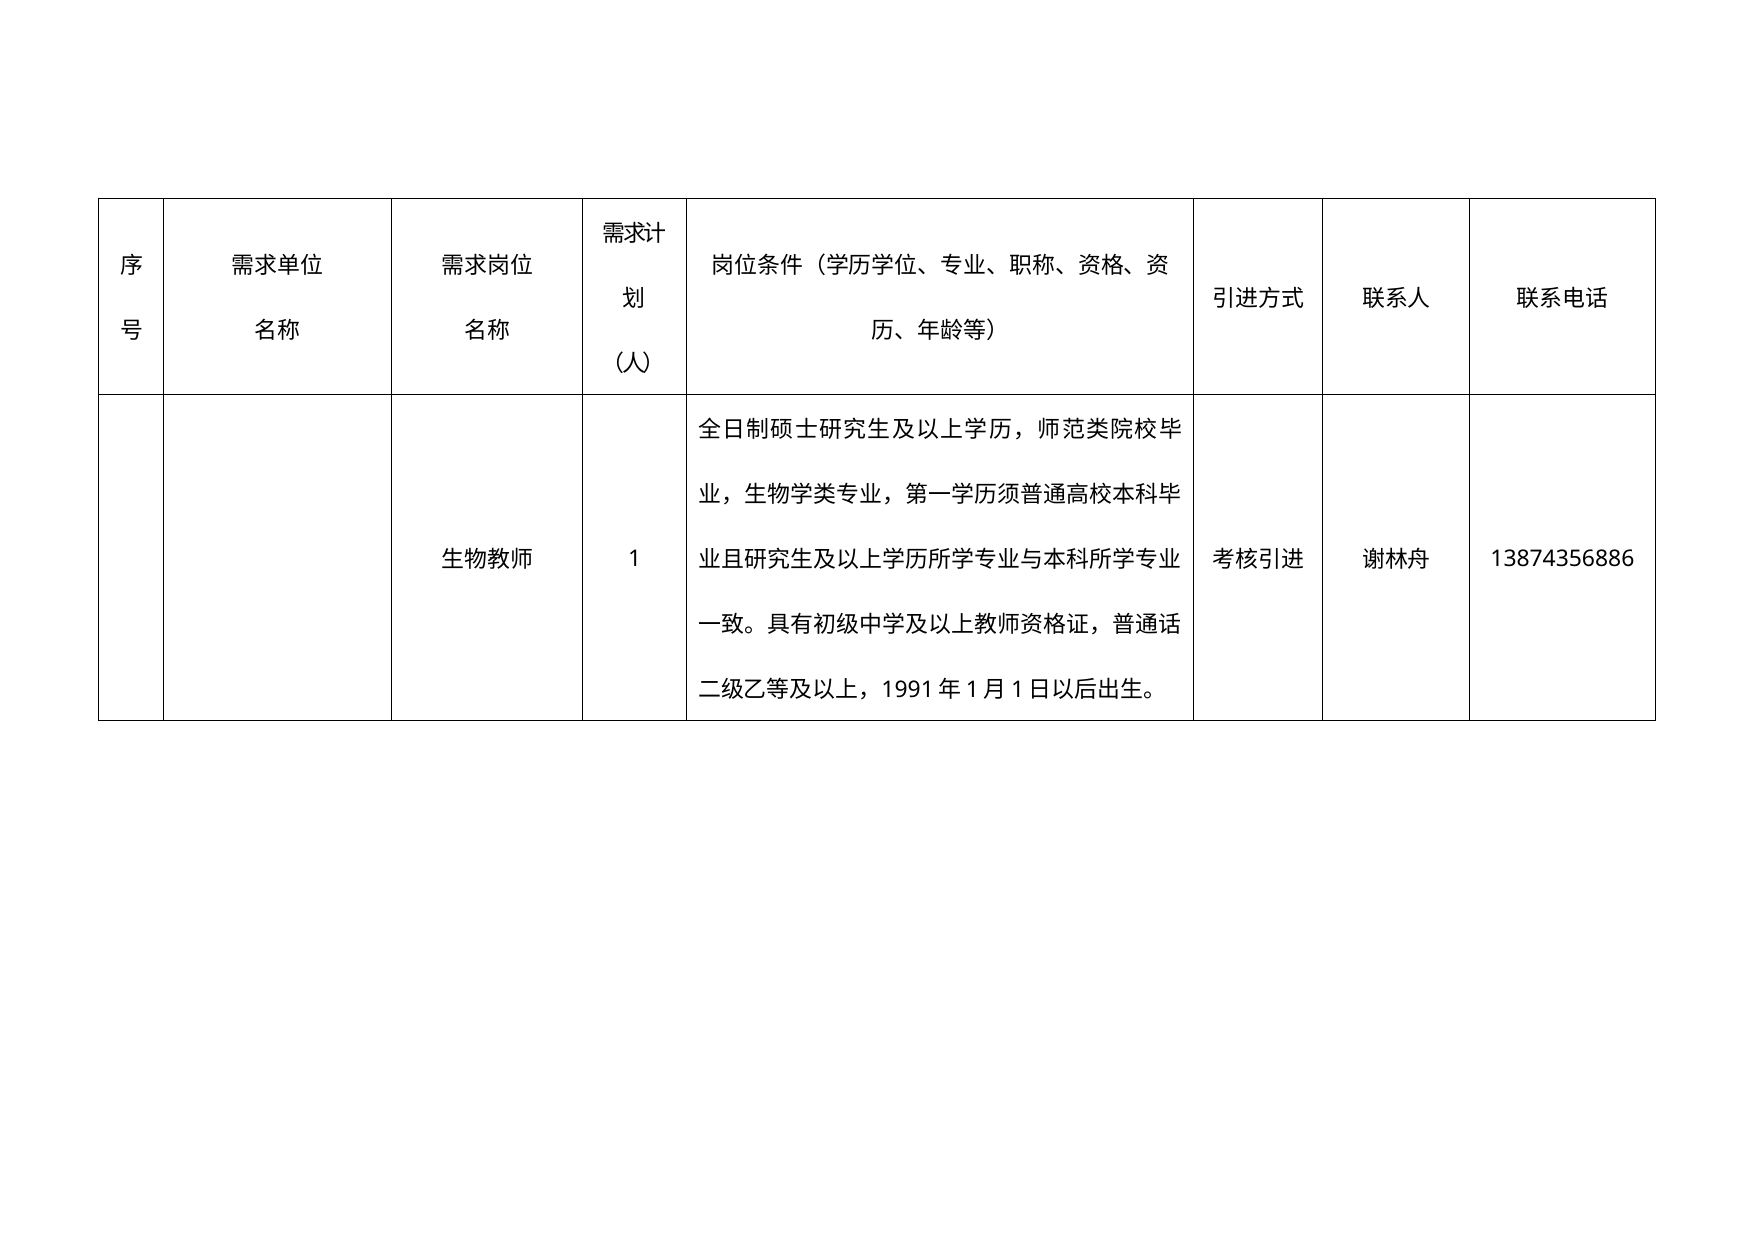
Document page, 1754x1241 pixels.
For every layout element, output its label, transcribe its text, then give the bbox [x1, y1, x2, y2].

table_cell 谢林舟 [1323, 395, 1469, 720]
table_header 需求计划 （人） [583, 199, 686, 394]
table_cell 全日制硕士研究生及以上学历，师范类院校毕业，生物学类专业，第一学历须普通高校本科毕业且研究生及以上学历所学专业与本科所学专业一致。具有初级中学及以上教师资格证，普通话二级乙等及以上，1991年1月1日以后出生。 [687, 395, 1193, 720]
table_cell 考核引进 [1194, 395, 1322, 720]
table_header 需求岗位 名称 [392, 199, 582, 394]
table_header 序号 [99, 199, 163, 394]
table_header 需求单位 名称 [164, 199, 391, 394]
table_header 引进方式 [1194, 199, 1322, 394]
table_header 联系人 [1323, 199, 1469, 394]
table_cell 13874356886 [1470, 395, 1655, 720]
table_header 岗位条件（学历学位、专业、职称、资格、资历、年龄等） [687, 199, 1193, 394]
table_cell 1 [583, 395, 686, 720]
table_cell 生物教师 [392, 395, 582, 720]
table_header 联系电话 [1470, 199, 1655, 394]
